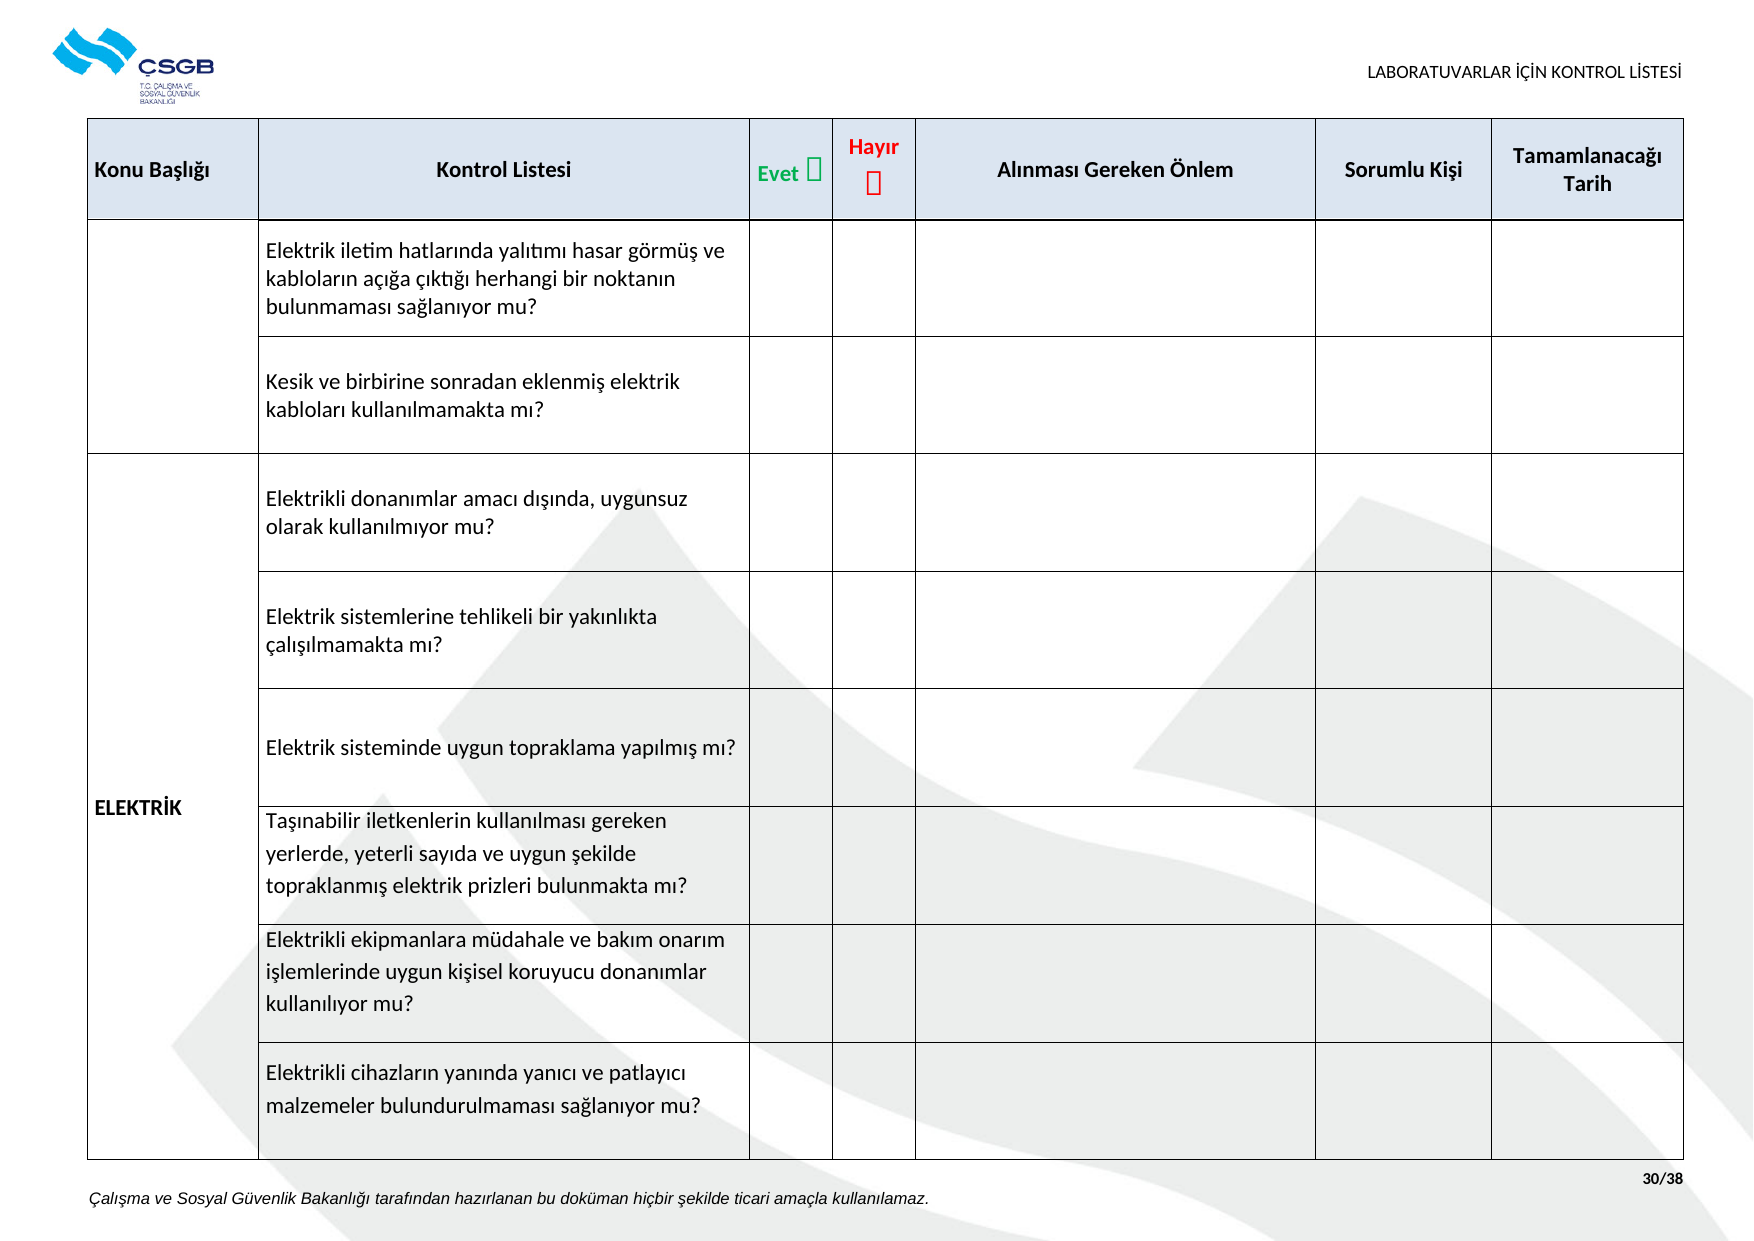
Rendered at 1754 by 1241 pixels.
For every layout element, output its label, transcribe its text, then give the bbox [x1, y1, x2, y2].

table_cell [1316, 925, 1491, 1042]
table_cell [916, 1043, 1315, 1159]
table_cell [833, 925, 915, 1042]
table_header Evet  [750, 119, 832, 218]
table_cell Elektrik sisteminde uygun topraklama yapılmış mı? [259, 689, 749, 806]
table_cell [916, 807, 1315, 924]
table_cell Elektrik iletim hatlarında yalıtımı hasar görmüş ve kabloların açığa çıktığı herhangi bir noktanın bulunmaması sağlanıyor mu? [259, 221, 749, 336]
table_cell [1492, 221, 1683, 336]
table_cell [916, 925, 1315, 1042]
table_cell [833, 689, 915, 806]
table_cell [750, 221, 832, 336]
table_header Hayır  [833, 119, 915, 218]
table_cell [750, 572, 832, 688]
table_cell [833, 572, 915, 688]
table_cell [916, 689, 1315, 806]
table_cell [750, 925, 832, 1042]
table_header Kontrol Listesi [259, 119, 749, 218]
table_cell [1316, 337, 1491, 453]
table_cell [916, 454, 1315, 571]
table_cell [1492, 925, 1683, 1042]
table_cell Kesik ve birbirine sonradan eklenmiş elektrik kabloları kullanılmamakta mı? [259, 337, 749, 453]
table_cell [750, 1043, 832, 1159]
table_cell Elektrikli cihazların yanında yanıcı ve patlayıcı malzemeler bulundurulmaması sağlanıyor mu? [259, 1043, 749, 1159]
table_cell [1316, 689, 1491, 806]
table_cell [1492, 807, 1683, 924]
table_cell [1492, 337, 1683, 453]
table_cell [1316, 1043, 1491, 1159]
table_header Konu Başlığı [88, 119, 258, 218]
table_cell [1316, 807, 1491, 924]
table_cell [833, 337, 915, 453]
table_cell [833, 221, 915, 336]
table_cell [916, 337, 1315, 453]
table_cell [1316, 572, 1491, 688]
table_cell [833, 454, 915, 571]
table_cell [1492, 1043, 1683, 1159]
table_cell [1316, 454, 1491, 571]
table_cell [916, 572, 1315, 688]
table_header Sorumlu Kişi [1316, 119, 1491, 218]
table_cell [750, 337, 832, 453]
table_cell [1492, 454, 1683, 571]
table_cell Elektrikli ekipmanlara müdahale ve bakım onarım işlemlerinde uygun kişisel koruyucu donanımlar kullanılıyor mu? [259, 925, 749, 1042]
table_cell [1492, 689, 1683, 806]
table_cell [833, 807, 915, 924]
table_cell [1492, 572, 1683, 688]
table_cell [750, 807, 832, 924]
table_cell Elektrik sistemlerine tehlikeli bir yakınlıkta çalışılmamakta mı? [259, 572, 749, 688]
table_cell Elektrikli donanımlar amacı dışında, uygunsuz olarak kullanılmıyor mu? [259, 454, 749, 571]
table_cell ELEKTRİK [88, 454, 258, 1159]
picture [52, 27, 214, 104]
table_header Alınması Gereken Önlem [916, 119, 1315, 218]
table_cell [750, 454, 832, 571]
table_cell [750, 689, 832, 806]
table_header Tamamlanacağı Tarih [1492, 119, 1683, 218]
table_cell [833, 1043, 915, 1159]
table_cell Taşınabilir iletkenlerin kullanılması gereken yerlerde, yeterli sayıda ve uygun şekilde topraklanmış elektrik prizleri bulunmakta mı? [259, 807, 749, 924]
table_cell [916, 221, 1315, 336]
picture [158, 477, 1754, 1241]
table_cell [1316, 221, 1491, 336]
